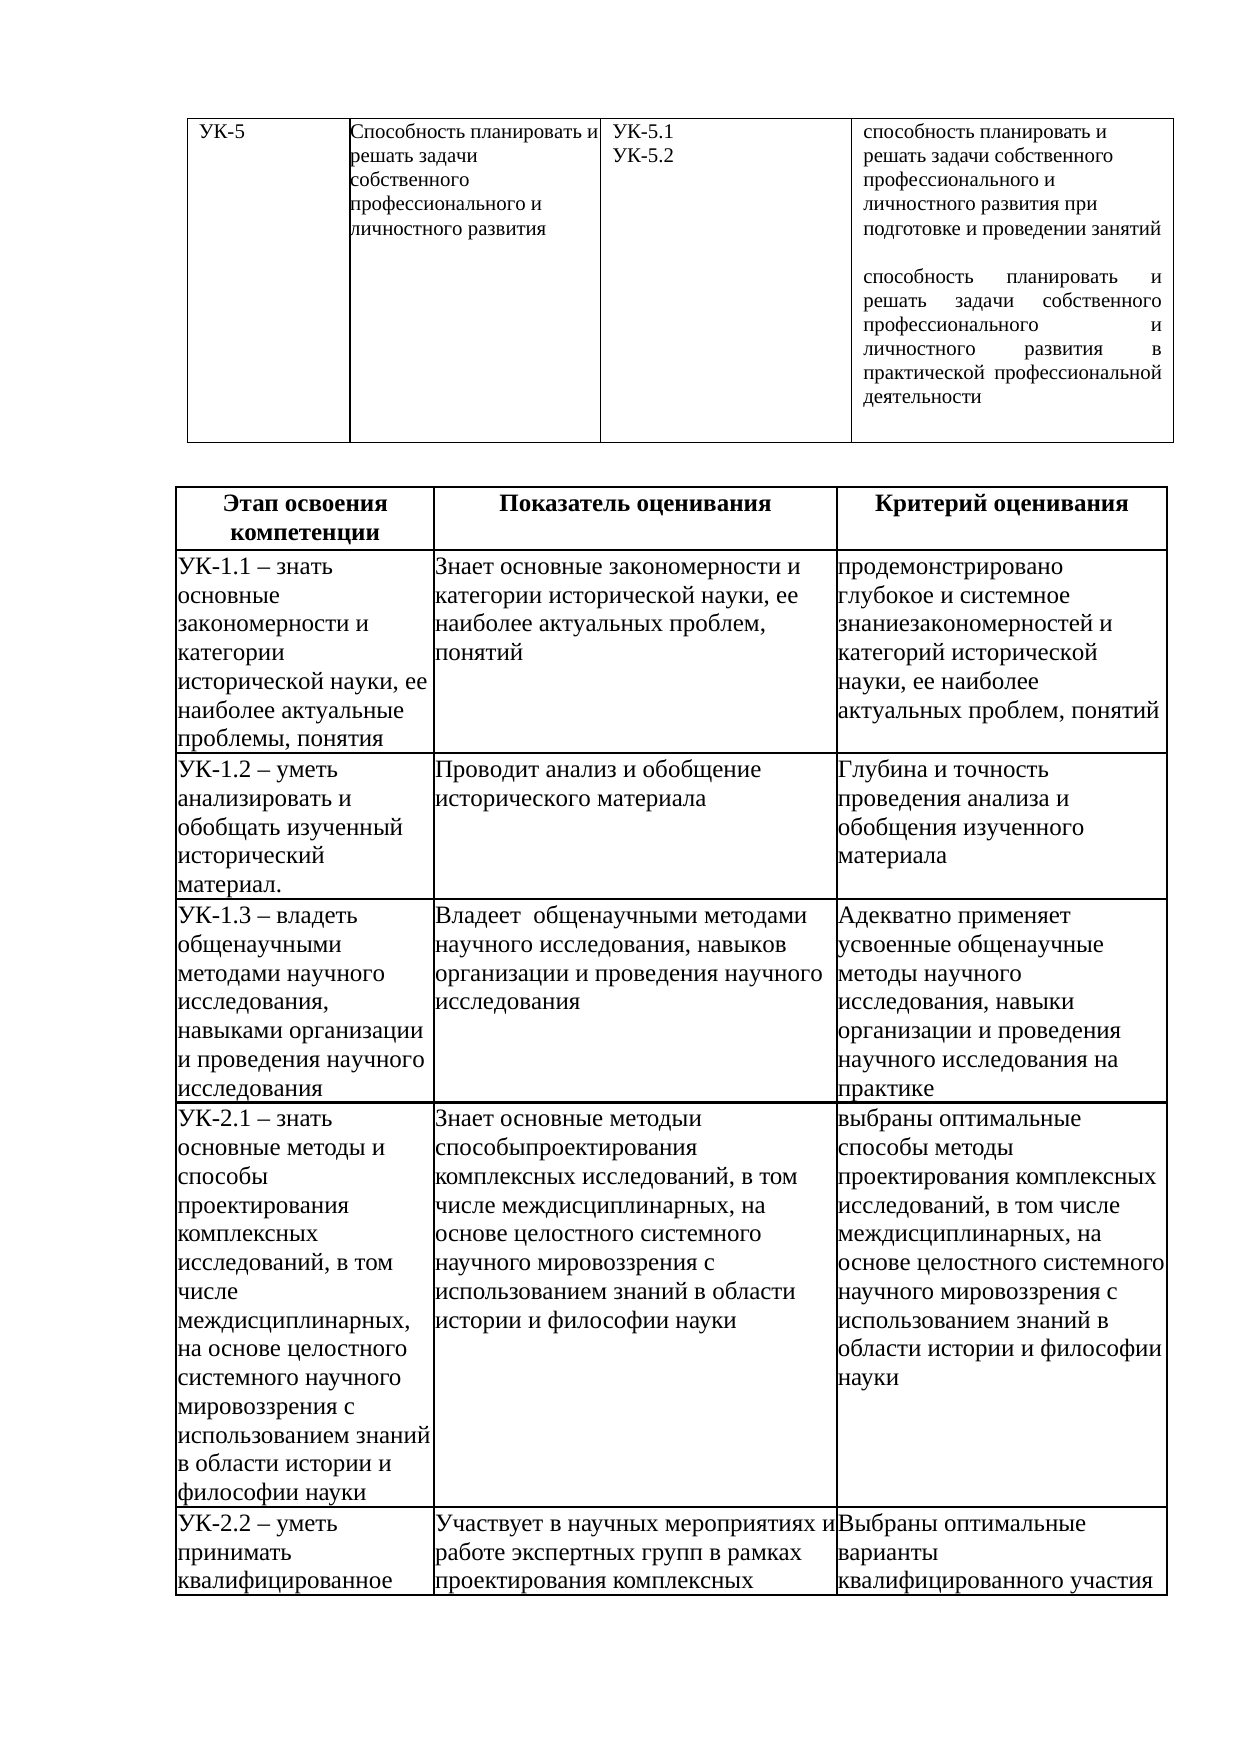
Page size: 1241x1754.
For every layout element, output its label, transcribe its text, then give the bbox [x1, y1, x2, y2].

table_cell продемонстрировано глубокое и системное знаниезакономерностей и категорий исторической науки, ее наиболее актуальных проблем, понятий [838, 551, 1166, 752]
table_cell УК-5 [188, 119, 349, 442]
table_cell Проводит анализ и обобщение исторического материала [435, 754, 836, 898]
table_cell Знает основные методыи способыпроектирования комплексных исследований, в том числе междисциплинарных, на основе целостного системного научного мировоззрения с использованием знаний в области истории и философии науки [435, 1104, 836, 1506]
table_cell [838, 1508, 1166, 1594]
table_cell Владеет общенаучными методами научного исследования, навыков организации и проведения научного исследования [435, 900, 836, 1101]
table_header Показатель оценивания [435, 488, 836, 549]
table_cell УК-5.1 УК-5.2 [601, 119, 851, 442]
table_cell Адекватно применяет усвоенные общенаучные методы научного исследования, навыки организации и проведения научного исследования на практике [838, 900, 1166, 1101]
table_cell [435, 1508, 836, 1594]
table_cell Знает основные закономерности и категории исторической науки, ее наиболее актуальных проблем, понятий [435, 551, 836, 752]
table_cell УК-1.1 – знать основные закономерности и категории исторической науки, ее наиболее актуальные проблемы, понятия [177, 551, 433, 752]
table_header Этап освоения компетенции [177, 488, 433, 549]
table_cell способность планировать и решать задачи собственного профессионального и личностного развития при подготовке и проведении занятий способность планировать и решать задачи собственного профессионального и личностного развития в практической профессиональной деятельности [852, 119, 1173, 442]
table_cell УК-2.1 – знать основные методы и способы проектирования комплексных исследований, в том числе междисциплинарных, на основе целостного системного научного мировоззрения с использованием знаний в области истории и философии науки [177, 1104, 433, 1506]
table_cell Глубина и точность проведения анализа и обобщения изученного материала [838, 754, 1166, 898]
table_cell выбраны оптимальные способы методы проектирования комплексных исследований, в том числе междисциплинарных, на основе целостного системного научного мировоззрения с использованием знаний в области истории и философии науки [838, 1104, 1166, 1506]
table_cell Способность планировать и решать задачи собственного профессионального и личностного развития [351, 119, 600, 442]
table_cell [177, 1508, 433, 1594]
table_header Критерий оценивания [838, 488, 1166, 549]
table_cell УК-1.3 – владеть общенаучными методами научного исследования, навыками организации и проведения научного исследования [177, 900, 433, 1101]
table_cell УК-1.2 – уметь анализировать и обобщать изученный исторический материал. [177, 754, 433, 898]
